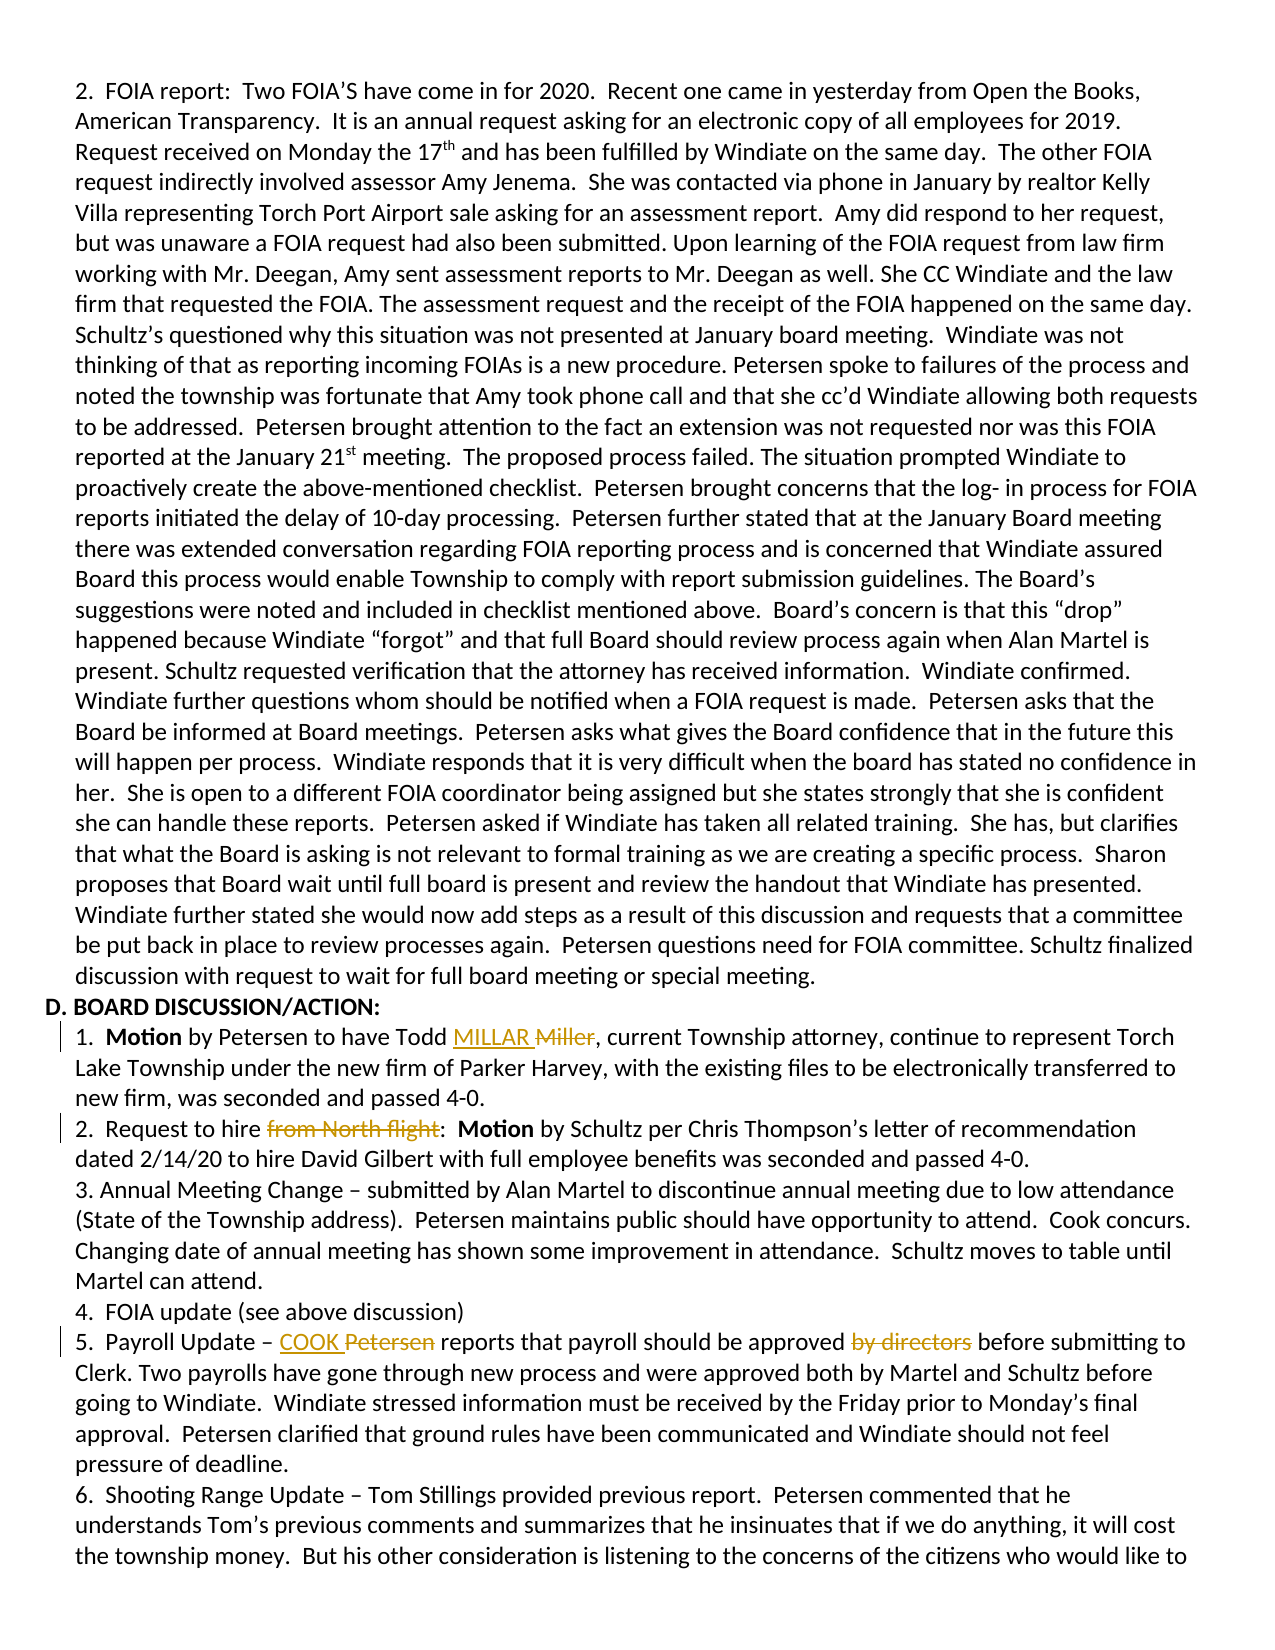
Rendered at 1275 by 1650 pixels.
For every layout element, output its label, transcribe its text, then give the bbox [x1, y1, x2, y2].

text 4. FOIA update (see above discussion) [75, 1296, 1200, 1326]
text 2. FOIA report: Two FOIA’S have come in for 2020. Recent one came in yesterday from Open the Books, American Transparency. It is an annual request asking for an electronic copy of all employees for 2019. Request received on Monday the 17th and has been fulfilled by Windiate on the same day. The other FOIA request indirectly involved assessor Amy Jenema. She was contacted via phone in January by realtor Kelly Villa representing Torch Port Airport sale asking for an assessment report. Amy did respond to her request, but was unaware a FOIA request had also been submitted. Upon learning of the FOIA request from law firm working with Mr. Deegan, Amy sent assessment reports to Mr. Deegan as well. She CC Windiate and the law firm that requested the FOIA. The assessment request and the receipt of the FOIA happened on the same day. Schultz’s questioned why this situation was not presented at January board meeting. Windiate was not thinking of that as reporting incoming FOIAs is a new procedure. Petersen spoke to failures of the process and noted the township was fortunate that Amy took phone call and that she cc’d Windiate allowing both requests to be addressed. Petersen brought attention to the fact an extension was not requested nor was this FOIA reported at the January 21st meeting. The proposed process failed. The situation prompted Windiate to proactively create the above-mentioned checklist. Petersen brought concerns that the log- in process for FOIA reports initiated the delay of 10-day processing. Petersen further stated that at the January Board meeting there was extended conversation regarding FOIA reporting process and is concerned that Windiate assured Board this process would enable Township to comply with report submission guidelines. The Board’s suggestions were noted and included in checklist mentioned above. Board’s concern is that this “drop” happened because Windiate “forgot” and that full Board should review process again when Alan Martel is present. Schultz requested verification that the attorney has received information. Windiate confirmed. Windiate further questions whom should be notified when a FOIA request is made. Petersen asks that the Board be informed at Board meetings. Petersen asks what gives the Board confidence that in the future this will happen per process. Windiate responds that it is very difficult when the board has stated no confidence in her. She is open to a different FOIA coordinator being assigned but she states strongly that she is confident she can handle these reports. Petersen asked if Windiate has taken all related training. She has, but clarifies that what the Board is asking is not relevant to formal training as we are creating a specific process. Sharon proposes that Board wait until full board is present and review the handout that Windiate has presented. Windiate further stated she would now add steps as a result of this discussion and requests that a committee be put back in place to review processes again. Petersen questions need for FOIA committee. Schultz finalized discussion with request to wait for full board meeting or special meeting. [75, 75, 1200, 991]
text 3. Annual Meeting Change – submitted by Alan Martel to discontinue annual meeting due to low attendance (State of the Township address). Petersen maintains public should have opportunity to attend. Cook concurs. Changing date of annual meeting has shown some improvement in attendance. Schultz moves to table until Martel can attend. [75, 1174, 1200, 1296]
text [75, 1479, 1200, 1571]
text 2. Request to hire : Motion by Schultz per Chris Thompson’s letter of recommendation dated 2/14/20 to hire David Gilbert with full employee benefits was seconded and passed 4-0. [75, 1113, 1200, 1174]
text 5. Payroll Update – reports that payroll should be approved before submitting to Clerk. Two payrolls have gone through new process and were approved both by Martel and Schultz before going to Windiate. Windiate stressed information must be received by the Friday prior to Monday’s final approval. Petersen clarified that ground rules have been communicated and Windiate should not feel pressure of deadline. [75, 1326, 1200, 1479]
text D. BOARD DISCUSSION/ACTION: [45, 991, 1200, 1021]
text 1. Motion by Petersen to have Todd , current Township attorney, continue to represent Torch Lake Township under the new firm of Parker Harvey, with the existing files to be electronically transferred to new firm, was seconded and passed 4-0. [75, 1021, 1200, 1113]
